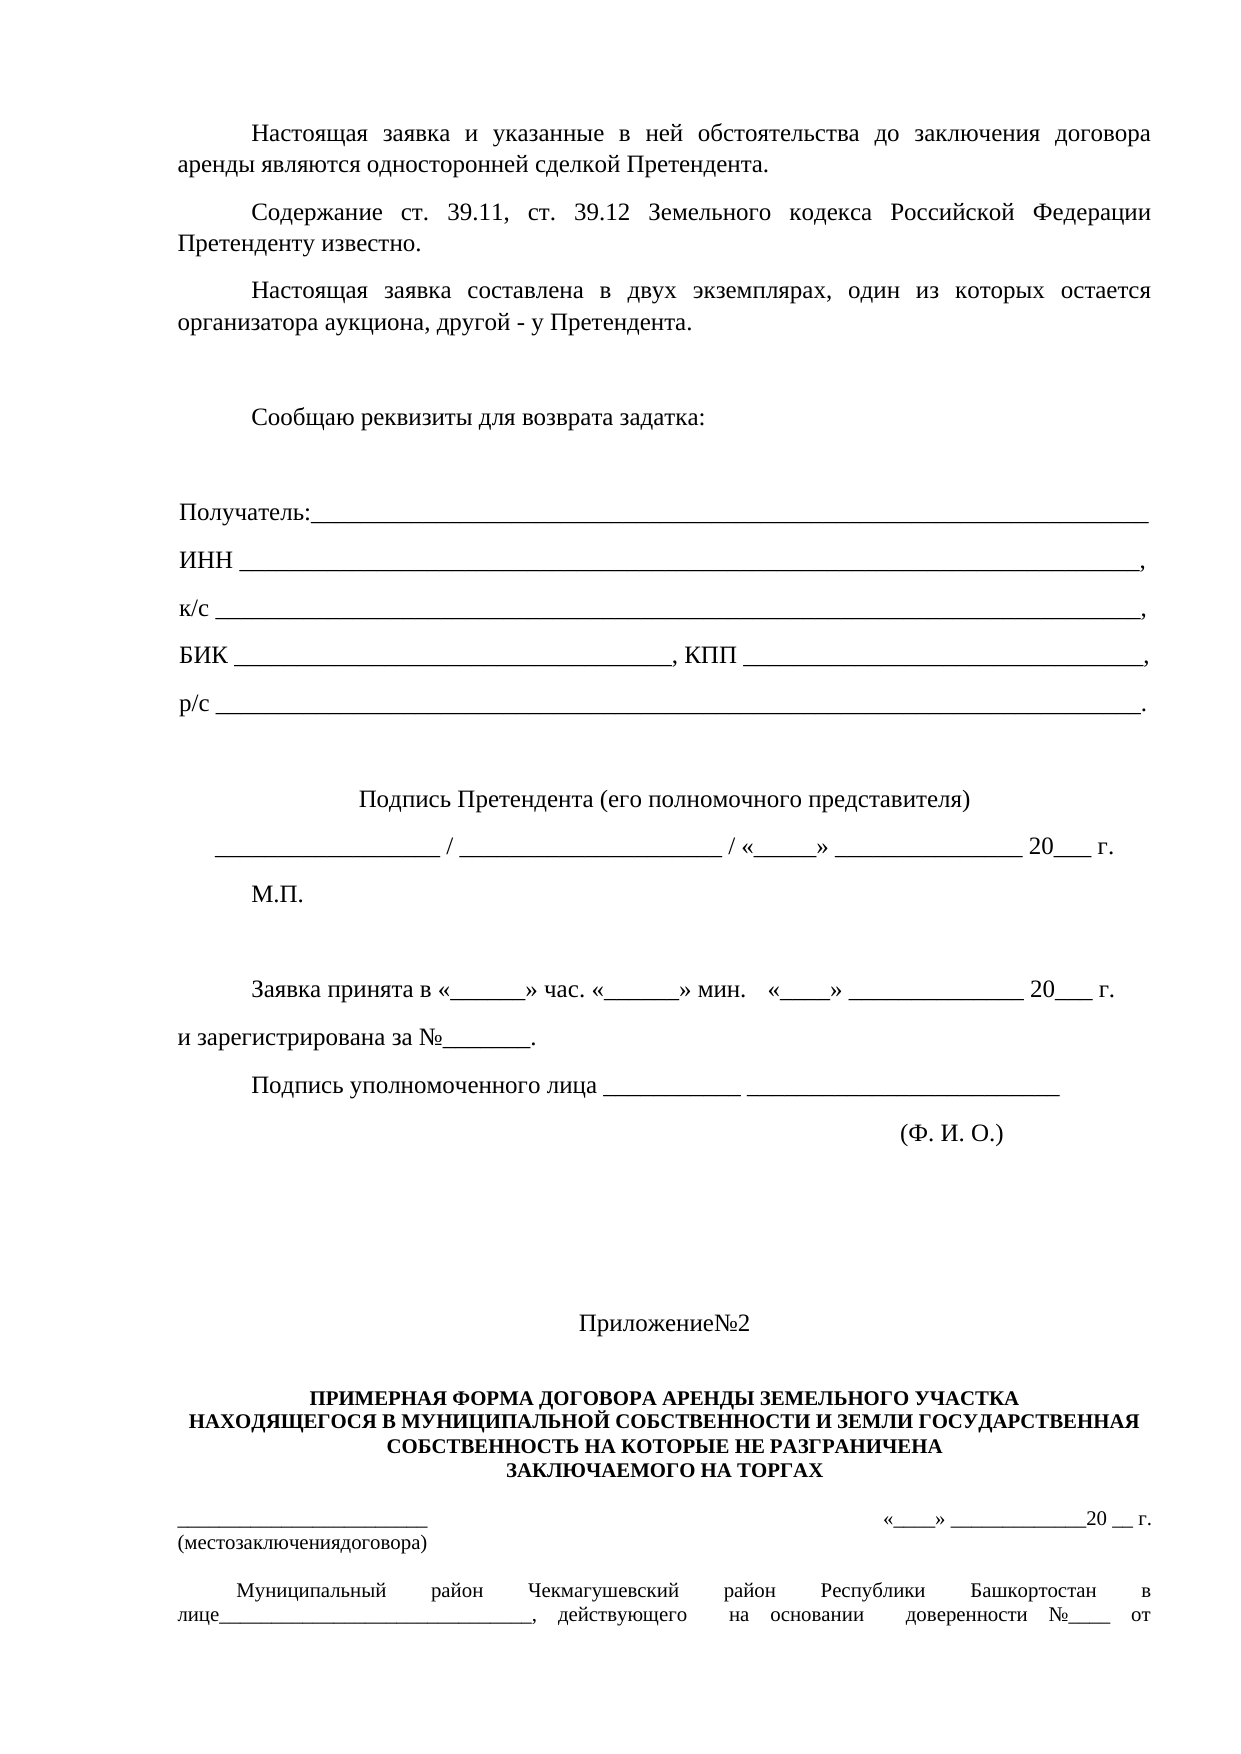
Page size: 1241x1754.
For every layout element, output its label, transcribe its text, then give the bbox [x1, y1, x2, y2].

text Содержание ст. 39.11, ст. 39.12 Земельного кодекса Российской Федерации Претенденту известно. [177, 197, 1152, 257]
table_header ________________________ (местозаключениядоговора) [166, 1506, 671, 1554]
text р/с __________________________________________________________________________. [177, 688, 1152, 717]
text Подпись уполномоченного лица ___________ _________________________ [177, 1070, 1152, 1099]
text Приложение№2 [177, 1308, 1152, 1337]
text (Ф. И. О.) [177, 1118, 1152, 1146]
text ПРИМЕРНАЯ ФОРМА ДОГОВОРА АРЕНДЫ ЗЕМЕЛЬНОГО УЧАСТКА [177, 1385, 1152, 1409]
text и зарегистрирована за №_______. [177, 1022, 1152, 1051]
text ИНН ________________________________________________________________________, [177, 545, 1152, 574]
text Настоящая заявка и указанные в ней обстоятельства до заключения договора аренды являются односторонней сделкой Претендента. [177, 118, 1152, 178]
text Подпись Претендента (его полномочного представителя) [177, 784, 1152, 812]
text ЗАКЛЮЧАЕМОГО НА ТОРГАХ [177, 1458, 1152, 1482]
text Настоящая заявка составлена в двух экземплярах, один из которых остается организатора аукциона, другой - у Претендента. [177, 276, 1152, 335]
text М.П. [177, 879, 1152, 908]
text к/с __________________________________________________________________________, [177, 593, 1152, 622]
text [177, 1578, 1152, 1626]
text Получатель:___________________________________________________________________ [177, 497, 1152, 526]
text __________________ / _____________________ / «_____» _______________ 20___ г. [177, 831, 1152, 860]
text БИК ___________________________________, КПП ________________________________, [177, 641, 1152, 669]
table_header «____» _____________20 __ г. [671, 1506, 1163, 1554]
text Сообщаю реквизиты для возврата задатка: [177, 402, 1152, 431]
text Заявка принята в «______» час. «______» мин. «____» ______________ 20___ г. [177, 974, 1152, 1003]
text НАХОДЯЩЕГОСЯ В МУНИЦИПАЛЬНОЙ СОБСТВЕННОСТИ И ЗЕМЛИ ГОСУДАРСТВЕННАЯ СОБСТВЕННОСТЬ НА КОТОРЫЕ НЕ РАЗГРАНИЧЕНА [177, 1409, 1152, 1458]
